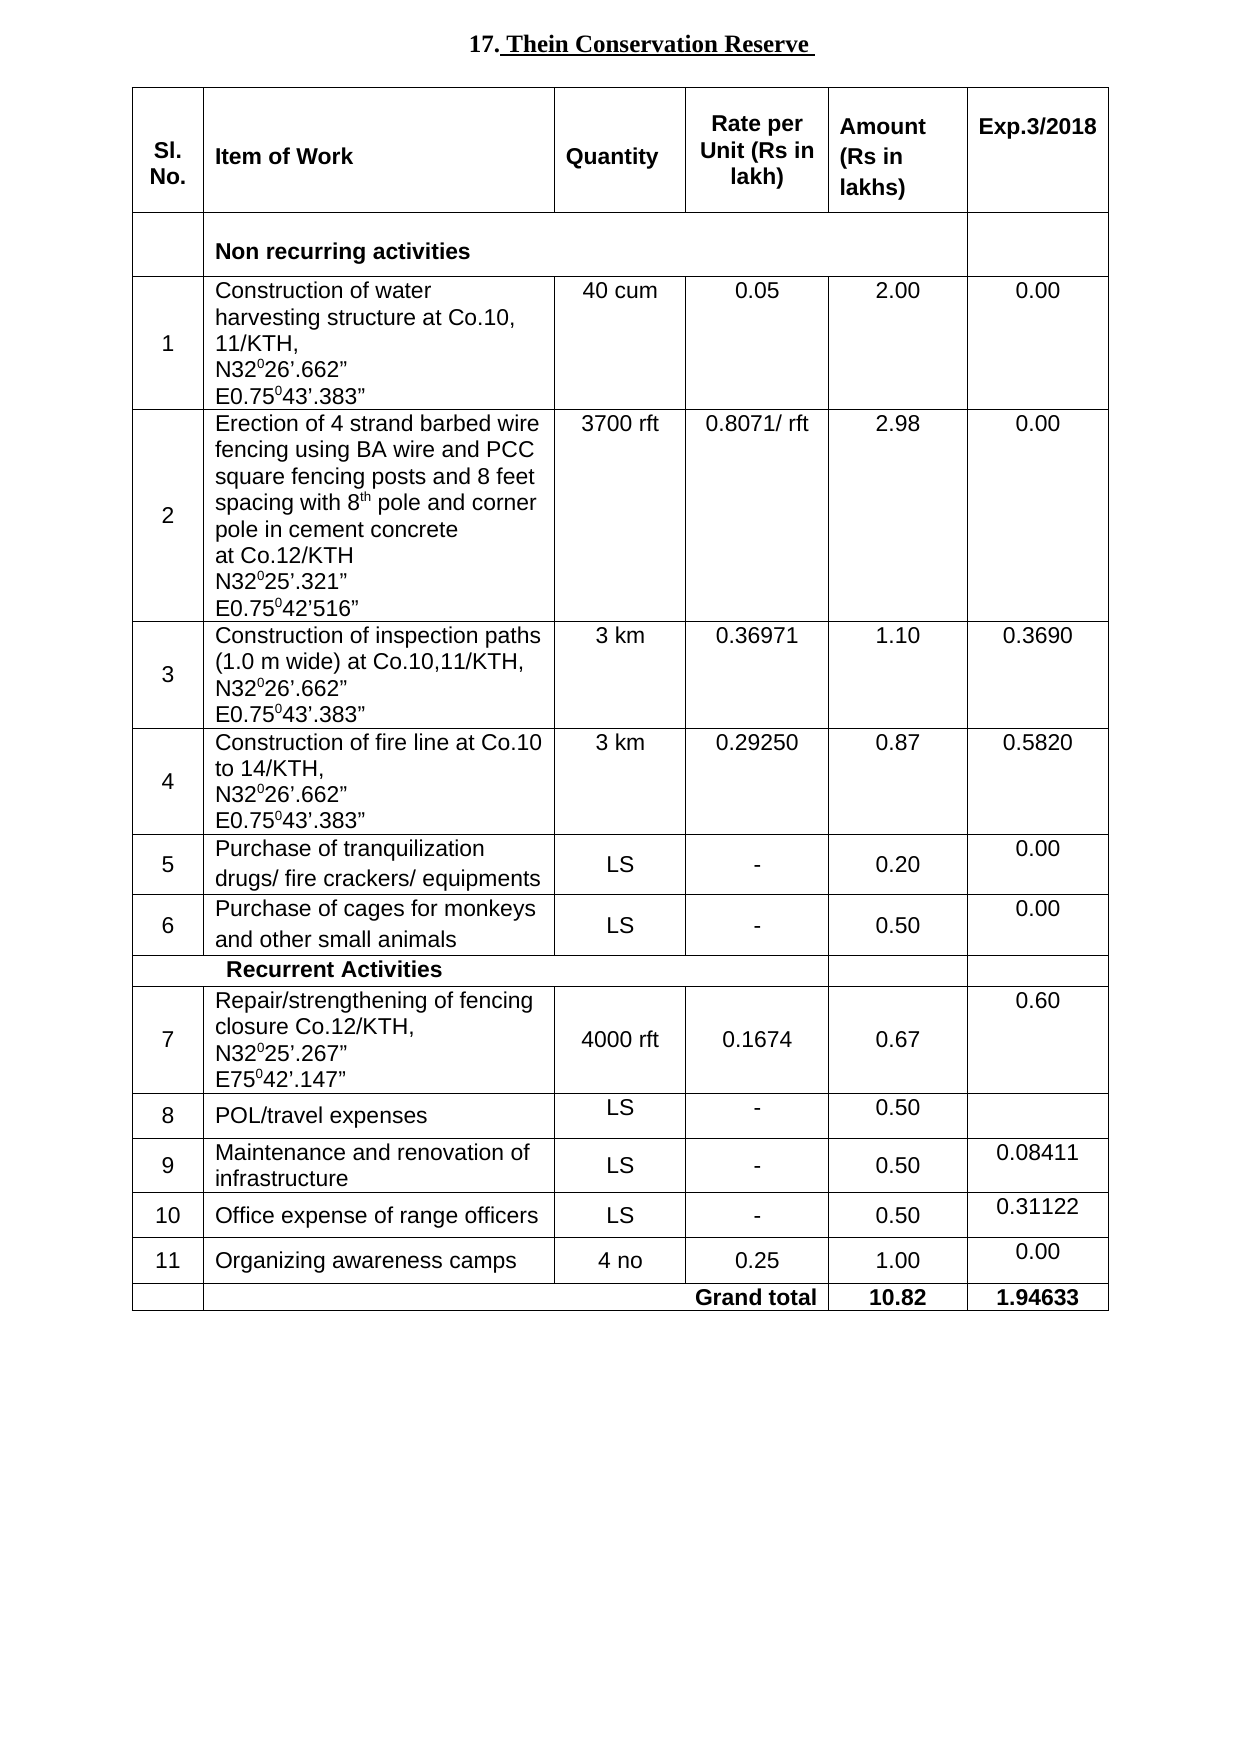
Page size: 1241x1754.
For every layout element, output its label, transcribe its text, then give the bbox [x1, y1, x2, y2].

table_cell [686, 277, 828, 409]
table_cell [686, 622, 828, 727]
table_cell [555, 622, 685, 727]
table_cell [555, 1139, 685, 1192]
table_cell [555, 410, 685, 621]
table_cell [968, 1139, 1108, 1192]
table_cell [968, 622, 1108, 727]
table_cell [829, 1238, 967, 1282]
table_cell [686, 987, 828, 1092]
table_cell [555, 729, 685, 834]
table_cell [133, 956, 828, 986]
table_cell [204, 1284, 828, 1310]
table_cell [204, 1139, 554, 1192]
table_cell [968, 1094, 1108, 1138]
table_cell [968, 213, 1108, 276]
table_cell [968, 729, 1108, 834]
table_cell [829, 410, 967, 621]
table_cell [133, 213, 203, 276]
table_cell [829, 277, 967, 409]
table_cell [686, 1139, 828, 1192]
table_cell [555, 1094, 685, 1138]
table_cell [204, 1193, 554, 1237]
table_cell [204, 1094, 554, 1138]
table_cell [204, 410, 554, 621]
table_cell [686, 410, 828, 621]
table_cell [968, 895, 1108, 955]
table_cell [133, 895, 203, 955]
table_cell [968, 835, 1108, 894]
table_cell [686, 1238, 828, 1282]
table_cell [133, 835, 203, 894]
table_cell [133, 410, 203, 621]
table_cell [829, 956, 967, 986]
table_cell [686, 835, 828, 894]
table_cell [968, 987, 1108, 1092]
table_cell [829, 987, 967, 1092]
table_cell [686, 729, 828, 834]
text 17. Thein Conservation Reserve [150, 29, 1090, 58]
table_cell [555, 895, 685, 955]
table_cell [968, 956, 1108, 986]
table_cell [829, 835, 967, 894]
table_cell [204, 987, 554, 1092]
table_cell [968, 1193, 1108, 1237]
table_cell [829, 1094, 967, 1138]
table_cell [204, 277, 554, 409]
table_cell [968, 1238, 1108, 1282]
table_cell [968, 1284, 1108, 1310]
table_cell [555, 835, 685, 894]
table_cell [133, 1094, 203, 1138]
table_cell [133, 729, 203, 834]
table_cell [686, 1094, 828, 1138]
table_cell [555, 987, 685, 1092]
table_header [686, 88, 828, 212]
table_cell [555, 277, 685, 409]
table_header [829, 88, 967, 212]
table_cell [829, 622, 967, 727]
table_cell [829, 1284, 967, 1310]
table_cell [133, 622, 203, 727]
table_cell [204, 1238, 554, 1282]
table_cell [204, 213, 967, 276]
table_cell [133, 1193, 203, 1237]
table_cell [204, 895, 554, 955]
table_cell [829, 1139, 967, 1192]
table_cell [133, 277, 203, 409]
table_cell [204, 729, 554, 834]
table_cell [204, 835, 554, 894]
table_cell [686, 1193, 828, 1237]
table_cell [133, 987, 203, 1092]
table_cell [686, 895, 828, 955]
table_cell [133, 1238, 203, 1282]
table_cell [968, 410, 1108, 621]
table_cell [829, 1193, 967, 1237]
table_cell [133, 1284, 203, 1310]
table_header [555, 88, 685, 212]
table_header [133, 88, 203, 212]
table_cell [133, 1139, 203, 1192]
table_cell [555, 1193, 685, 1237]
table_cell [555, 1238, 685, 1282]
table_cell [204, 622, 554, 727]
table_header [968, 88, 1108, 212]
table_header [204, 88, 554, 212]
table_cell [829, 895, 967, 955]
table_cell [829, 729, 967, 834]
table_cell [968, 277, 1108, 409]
